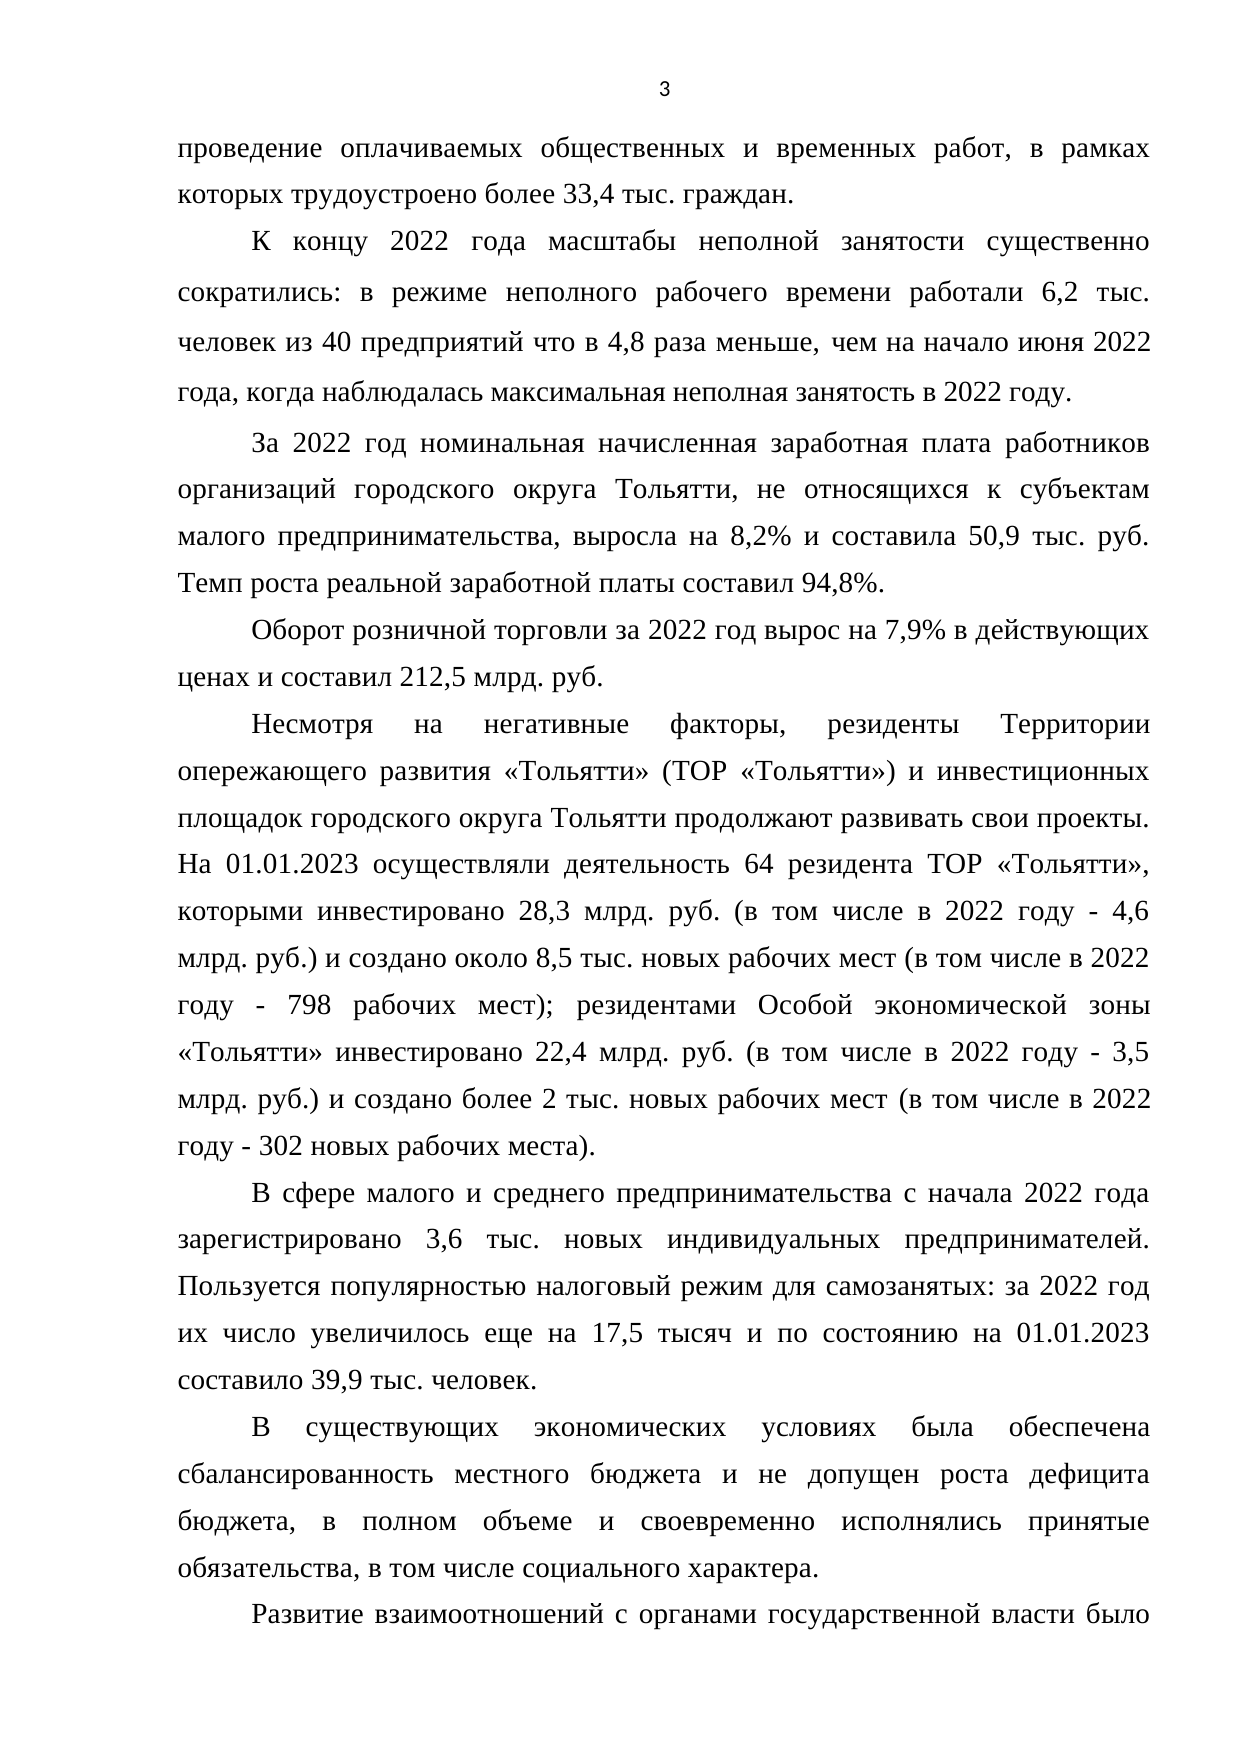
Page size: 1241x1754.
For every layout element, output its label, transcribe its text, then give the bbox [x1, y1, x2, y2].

text Оборот розничной торговли за 2022 год вырос на 7,9% в действующих ценах и составил 212,5 млрд. руб. [177, 612, 1152, 693]
text Несмотря на негативные факторы, резиденты Территории опережающего развития «Тольятти» (ТОР «Тольятти») и инвестиционных площадок городского округа Тольятти продолжают развивать свои проекты. На 01.01.2023 осуществляли деятельность 64 резидента ТОР «Тольятти», которыми инвестировано 28,3 млрд. руб. (в том числе в 2022 году - 4,6 млрд. руб.) и создано около 8,5 тыс. новых рабочих мест (в том числе в 2022 году - 798 рабочих мест); резидентами Особой экономической зоны «Тольятти» инвестировано 22,4 млрд. руб. (в том числе в 2022 году - 3,5 млрд. руб.) и создано более 2 тыс. новых рабочих мест (в том числе в 2022 году - 302 новых рабочих места). [177, 706, 1152, 1161]
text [177, 130, 1152, 210]
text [177, 1597, 1152, 1630]
text В сфере малого и среднего предпринимательства с начала 2022 года зарегистрировано 3,6 тыс. новых индивидуальных предпринимателей. Пользуется популярностью налоговый режим для самозанятых: за 2022 год их число увеличилось еще на 17,5 тысяч и по состоянию на 01.01.2023 составило 39,9 тыс. человек. [177, 1175, 1152, 1396]
text За 2022 год номинальная начисленная заработная плата работников организаций городского округа Тольятти, не относящихся к субъектам малого предпринимательства, выросла на 8,2% и составила 50,9 тыс. руб. Темп роста реальной заработной платы составил 94,8%. [177, 425, 1152, 599]
text В существующих экономических условиях была обеспечена сбалансированность местного бюджета и не допущен роста дефицита бюджета, в полном объеме и своевременно исполнялись принятые обязательства, в том числе социального характера. [177, 1409, 1152, 1583]
text К концу 2022 года масштабы неполной занятости существенно сократились: в режиме неполного рабочего времени работали 6,2 тыс. человек из 40 предприятий что в 4,8 раза меньше, чем на начало июня 2022 года, когда наблюдалась максимальная неполная занятость в 2022 году. [177, 223, 1152, 408]
